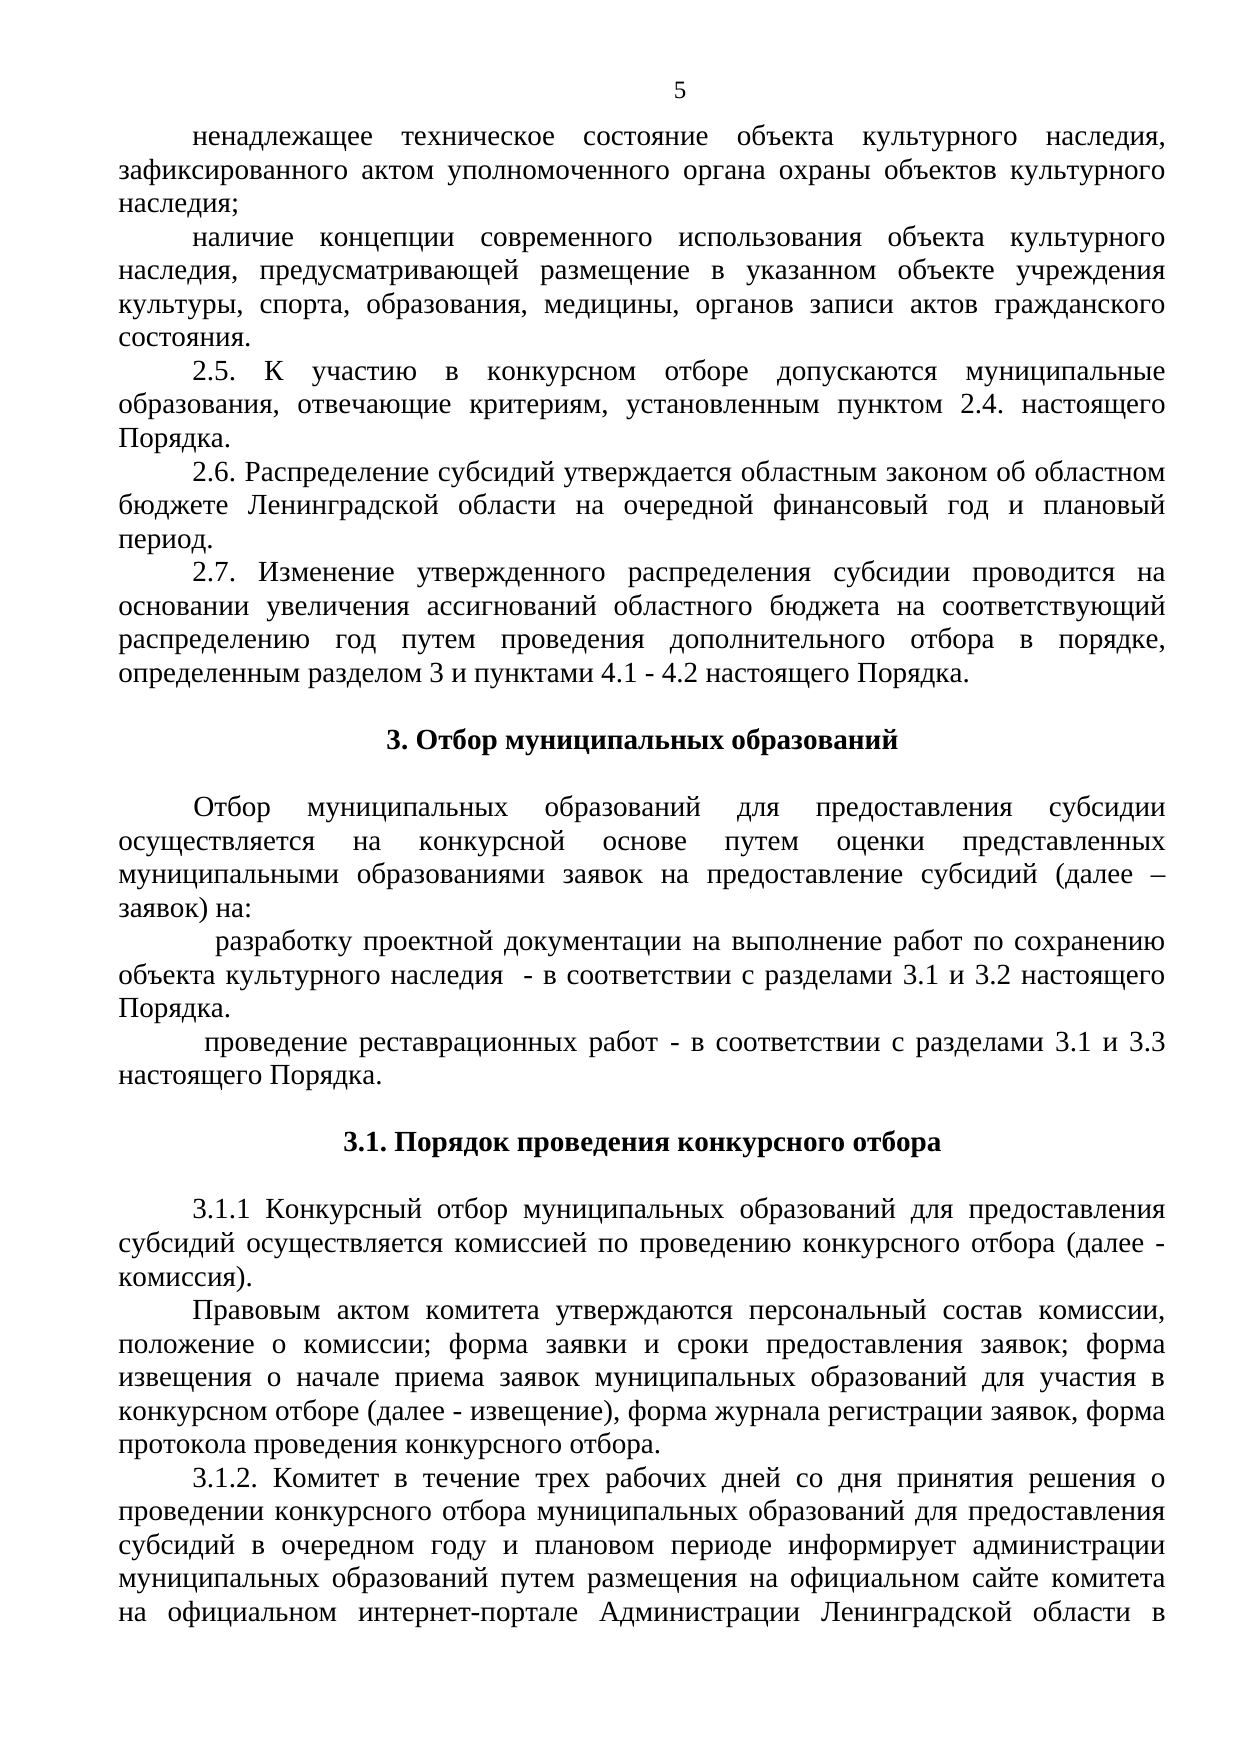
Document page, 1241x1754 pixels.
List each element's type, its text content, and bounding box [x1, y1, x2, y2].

text разработку проектной документации на выполнение работ по сохранению объекта культурного наследия - в соответствии с разделами 3.1 и 3.2 настоящего Порядка. [118, 923, 1166, 1024]
text 3.1. Порядок проведения конкурсного отбора [118, 1124, 1166, 1158]
text ненадлежащее техническое состояние объекта культурного наследия, зафиксированного актом уполномоченного органа охраны объектов культурного наследия; [118, 118, 1166, 219]
text 3.1.1 Конкурсный отбор муниципальных образований для предоставления субсидий осуществляется комиссией по проведению конкурсного отбора (далее - комиссия). [118, 1192, 1166, 1292]
text 2.5. К участию в конкурсном отборе допускаются муниципальные образования, отвечающие критериям, установленным пунктом 2.4. настоящего Порядка. [118, 353, 1166, 454]
text Правовым актом комитета утверждаются персональный состав комиссии, положение о комиссии; форма заявки и сроки предоставления заявок; форма извещения о начале приема заявок муниципальных образований для участия в конкурсном отборе (далее - извещение), форма журнала регистрации заявок, форма протокола проведения конкурсного отбора. [118, 1292, 1166, 1460]
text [118, 1460, 1166, 1628]
text Отбор муниципальных образований для предоставления субсидии осуществляется на конкурсной основе путем оценки представленных муниципальными образованиями заявок на предоставление субсидий (далее – заявок) на: [118, 789, 1166, 923]
text 3. Отбор муниципальных образований [118, 722, 1166, 756]
text наличие концепции современного использования объекта культурного наследия, предусматривающей размещение в указанном объекте учреждения культуры, спорта, образования, медицины, органов записи актов гражданского состояния. [118, 219, 1166, 353]
text проведение реставрационных работ - в соответствии с разделами 3.1 и 3.3 настоящего Порядка. [118, 1024, 1166, 1091]
text 2.7. Изменение утвержденного распределения субсидии проводится на основании увеличения ассигнований областного бюджета на соответствующий распределению год путем проведения дополнительного отбора в порядке, определенным разделом 3 и пунктами 4.1 - 4.2 настоящего Порядка. [118, 554, 1166, 688]
text 2.6. Распределение субсидий утверждается областным законом об областном бюджете Ленинградской области на очередной финансовый год и плановый период. [118, 454, 1166, 554]
